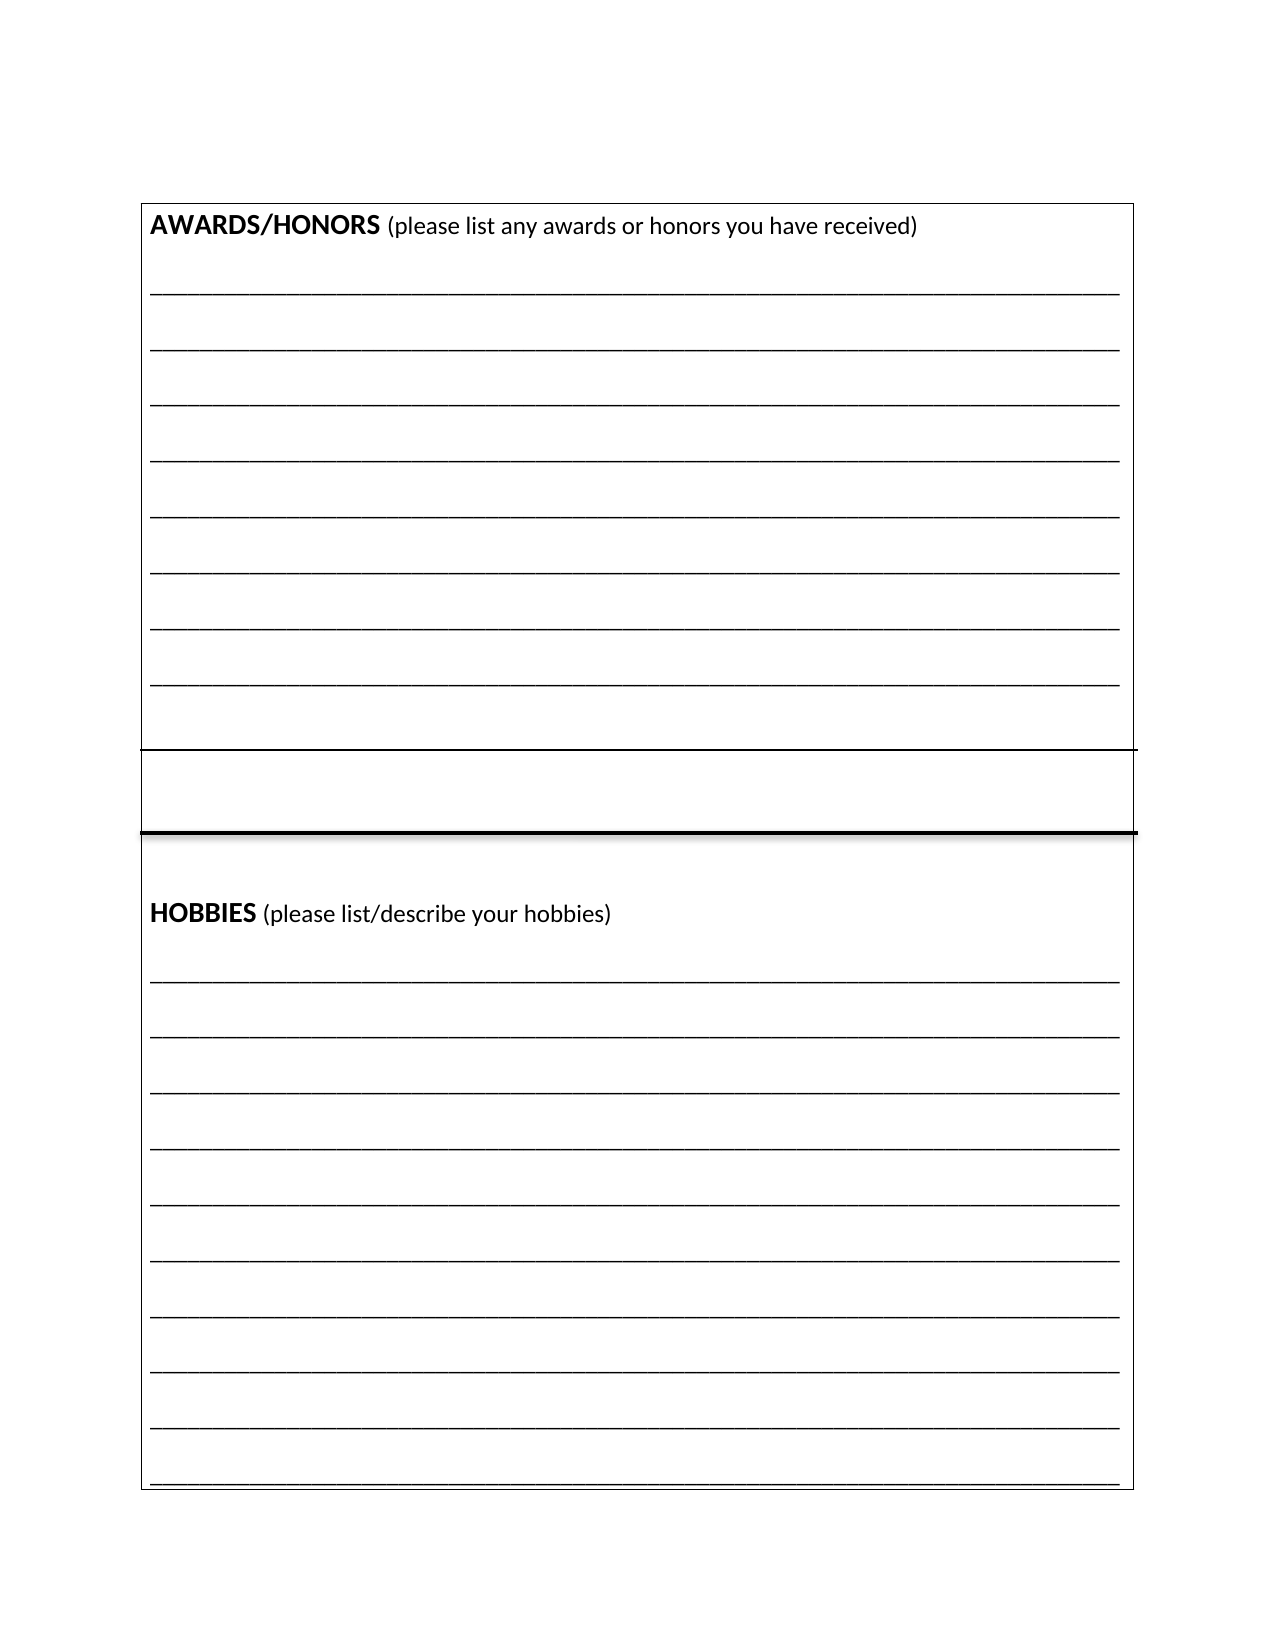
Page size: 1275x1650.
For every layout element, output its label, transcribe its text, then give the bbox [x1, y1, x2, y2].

text ______________________________________________________________________________ [142, 1343, 1133, 1377]
text ______________________________________________________________________________ [142, 1064, 1133, 1098]
text ______________________________________________________________________________ [142, 953, 1133, 986]
text ______________________________________________________________________________ [142, 544, 1133, 578]
text ______________________________________________________________________________ [142, 1176, 1133, 1209]
text ______________________________________________________________________________ [142, 1455, 1133, 1489]
text ______________________________________________________________________________ [142, 1288, 1133, 1321]
text HOBBIES (please list/describe your hobbies) [142, 891, 1133, 929]
text ______________________________________________________________________________ [142, 432, 1133, 466]
text ______________________________________________________________________________ [142, 1120, 1133, 1154]
text ______________________________________________________________________________ [142, 488, 1133, 522]
text ______________________________________________________________________________ [142, 1232, 1133, 1265]
text ______________________________________________________________________________ [142, 1008, 1133, 1042]
text ______________________________________________________________________________ [142, 1399, 1133, 1433]
text ______________________________________________________________________________ [142, 376, 1133, 410]
text ______________________________________________________________________________ [142, 265, 1133, 298]
text AWARDS/HONORS (please list any awards or honors you have received) [142, 204, 1133, 242]
text ______________________________________________________________________________ [142, 600, 1133, 633]
text ______________________________________________________________________________ [142, 656, 1133, 689]
text ______________________________________________________________________________ [142, 321, 1133, 354]
